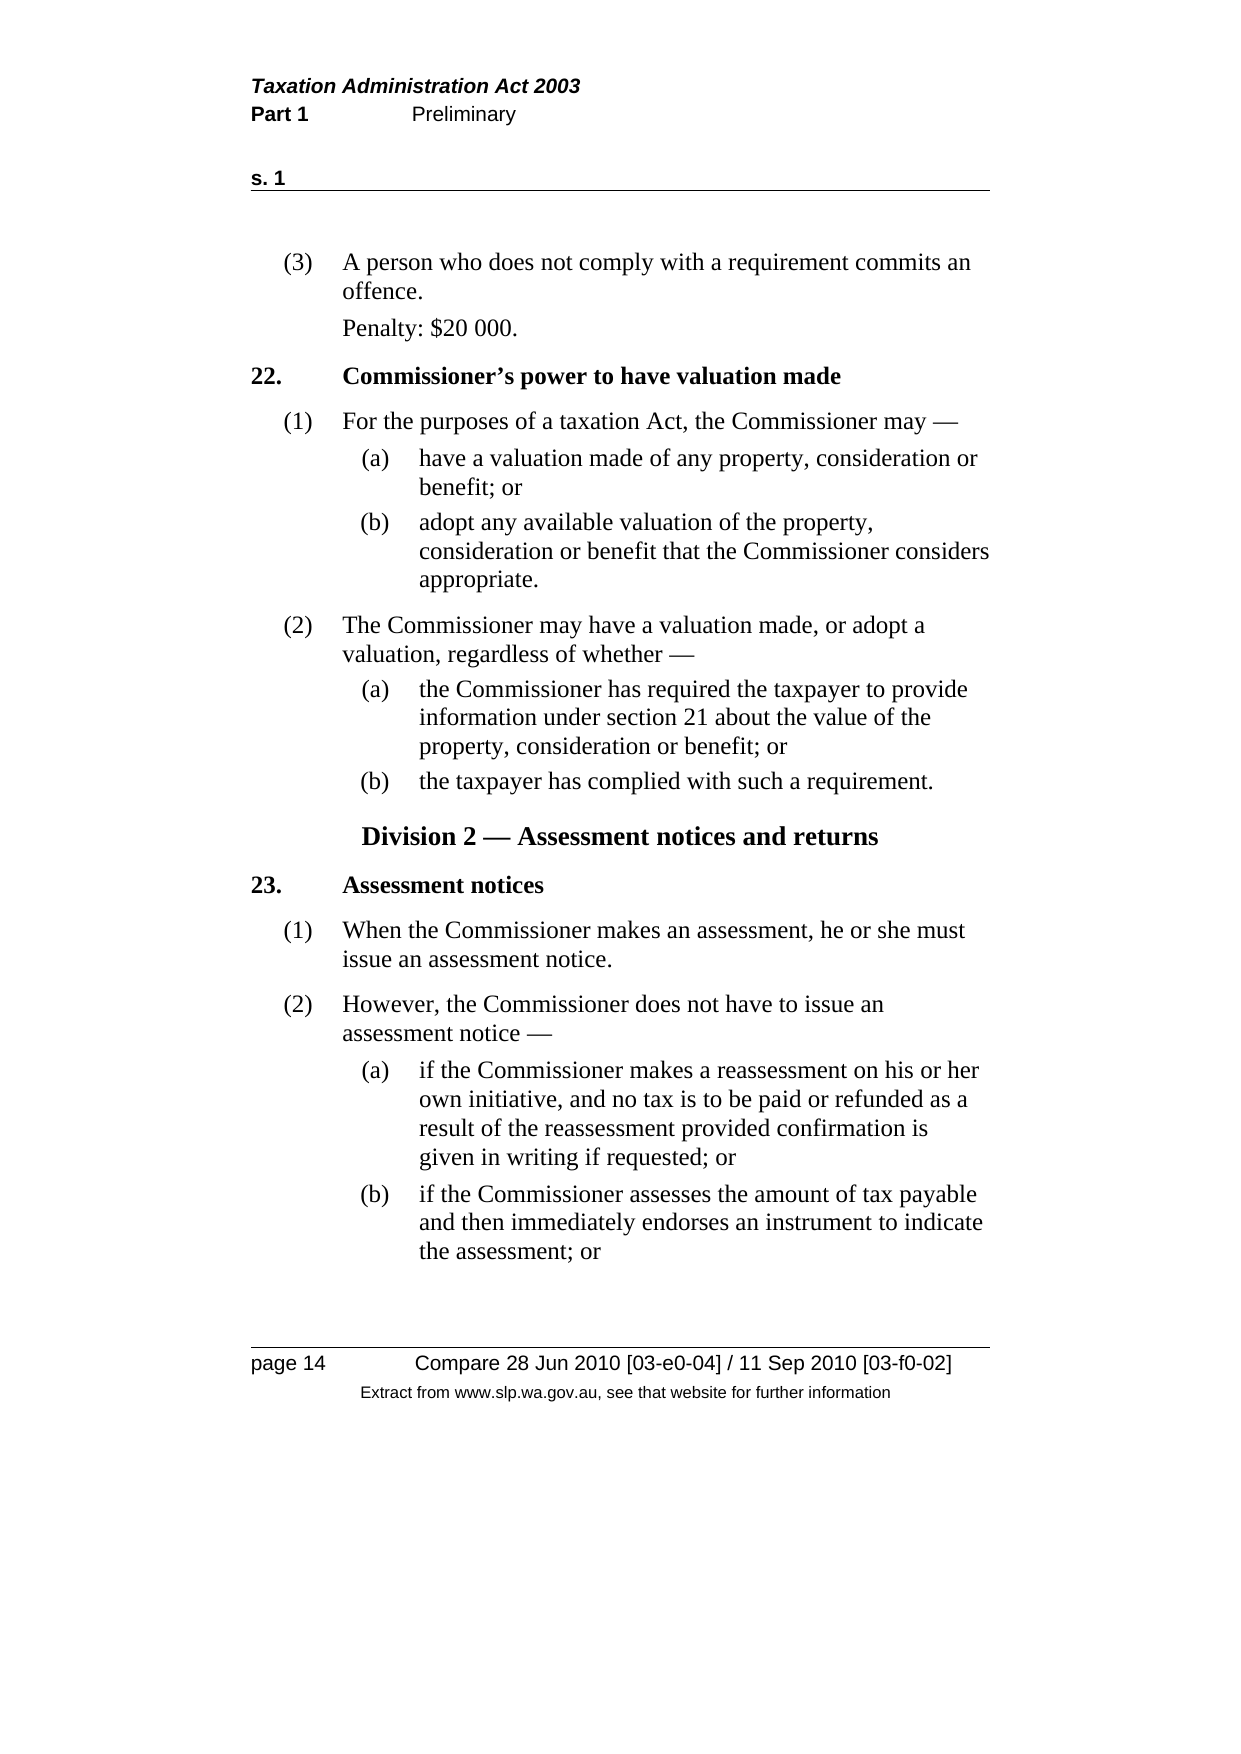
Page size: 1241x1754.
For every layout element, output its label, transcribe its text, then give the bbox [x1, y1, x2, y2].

text (2) However, the Commissioner does not have to issue an assessment notice — [251, 989, 990, 1047]
subtitle 22. Commissioner’s power to have valuation made [251, 361, 990, 389]
text (1) When the Commissioner makes an assessment, he or she must issue an assessment notice. [251, 915, 990, 973]
text (b) if the Commissioner assesses the amount of tax payable and then immediately endorses an instrument to indicate the assessment; or [251, 1179, 990, 1265]
text (2) The Commissioner may have a valuation made, or adopt a valuation, regardless of whether — [251, 610, 990, 667]
text Penalty: $20 000. [251, 313, 990, 342]
text (b) the taxpayer has complied with such a requirement. [251, 766, 990, 795]
subtitle Division 2 — Assessment notices and returns [251, 820, 990, 851]
text (a) the Commissioner has required the taxpayer to provide information under section 21 about the value of the property, consideration or benefit; or [251, 674, 990, 760]
text (a) if the Commissioner makes a reassessment on his or her own initiative, and no tax is to be paid or refunded as a result of the reassessment provided confirmation is given in writing if requested; or [251, 1055, 990, 1170]
text (3) A person who does not comply with a requirement commits an offence. [251, 247, 990, 305]
text (a) have a valuation made of any property, consideration or benefit; or [251, 443, 990, 501]
text (b) adopt any available valuation of the property, consideration or benefit that the Commissioner considers appropriate. [251, 507, 990, 593]
text (1) For the purposes of a taxation Act, the Commissioner may — [251, 406, 990, 435]
subtitle 23. Assessment notices [251, 870, 990, 899]
